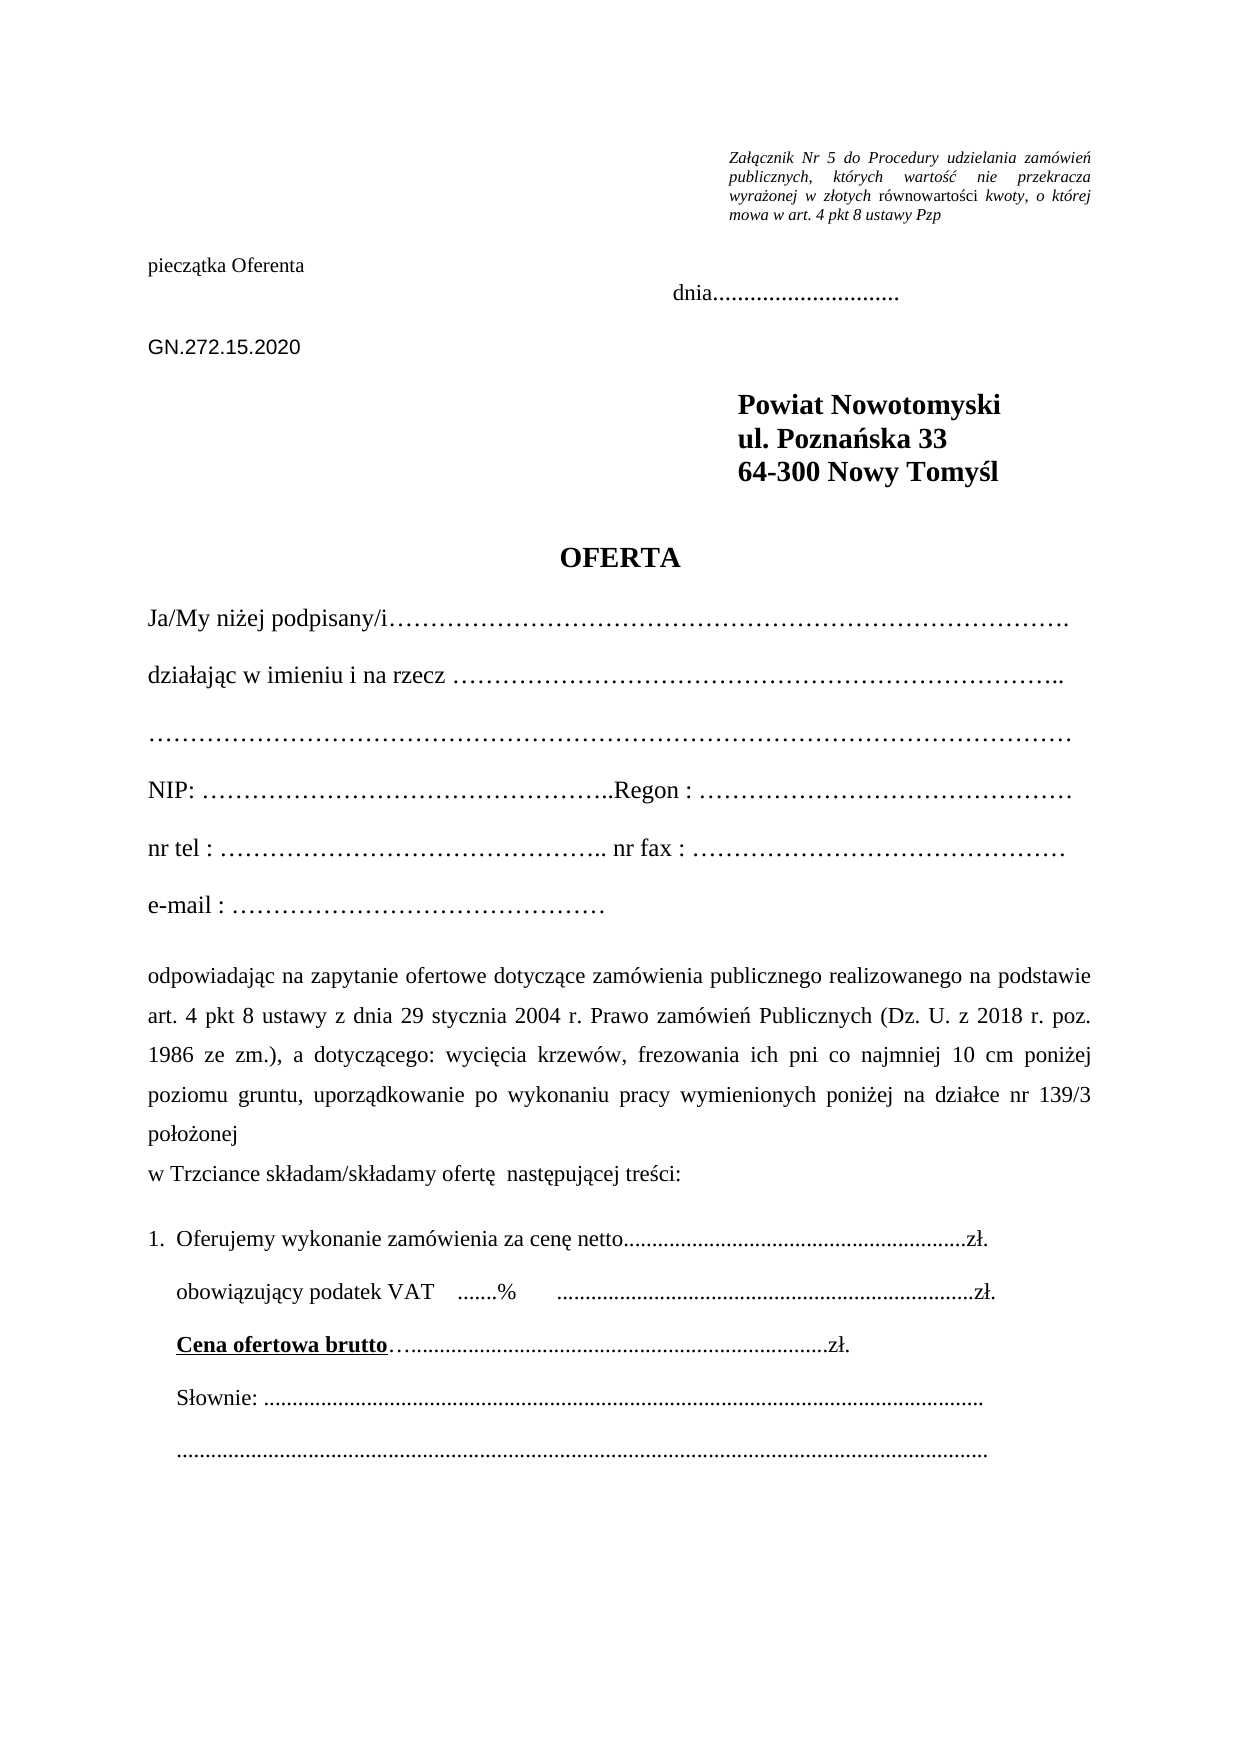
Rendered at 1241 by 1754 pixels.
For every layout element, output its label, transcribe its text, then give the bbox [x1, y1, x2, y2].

text pieczątka Oferenta [148, 253, 1093, 277]
text 1. Oferujemy wykonanie zamówienia za cenę netto............................................................zł. [148, 1226, 1093, 1252]
text działając w imieniu i na rzecz ……………………………………………………………….. [148, 660, 1093, 689]
text Ja/My niżej podpisany/i………………………………………………………………………. [148, 603, 1093, 632]
text Słownie: .............................................................................................................................. [148, 1384, 1093, 1410]
text Cena ofertowa brutto….........................................................................zł. [148, 1331, 1093, 1357]
text odpowiadając na zapytanie ofertowe dotyczące zamówienia publicznego realizowanego na podstawie art. 4 pkt 8 ustawy z dnia 29 stycznia 2004 r. Prawo zamówień Publicznych (Dz. U. z 2018 r. poz. 1986 ze zm.), a dotyczącego: wycięcia krzewów, frezowania ich pni co najmniej 10 cm poniżej poziomu gruntu, uporządkowanie po wykonaniu pracy wymienionych poniżej na działce nr 139/3 położonej w Trzciance składam/składamy ofertę następującej treści: [148, 962, 1093, 1186]
text dnia.............................. [148, 277, 1093, 306]
text ul. Poznańska 33 [222, 421, 1093, 454]
text Powiat Nowotomyski [738, 387, 1093, 421]
text OFERTA [148, 541, 1093, 574]
text ………………………………………………………………………………………………… [148, 718, 1093, 747]
text .............................................................................................................................................. [148, 1436, 1093, 1463]
text 64-300 Nowy Tomyśl [222, 454, 1093, 488]
text Załącznik Nr 5 do Procedury udzielania zamówień publicznych, których wartość nie przekracza wyrażonej w złotych równowartości kwoty, o której mowa w art. 4 pkt 8 ustawy Pzp [729, 148, 1093, 224]
text obowiązujący podatek VAT .......% .........................................................................zł. [148, 1278, 1093, 1304]
text nr tel : ……………………………………….. nr fax : ……………………………………… [148, 833, 1093, 862]
text GN.272.15.2020 [148, 334, 1093, 358]
text NIP: …………………………………………..Regon : ……………………………………… [148, 775, 1093, 804]
text e-mail : ……………………………………… [148, 890, 1093, 919]
